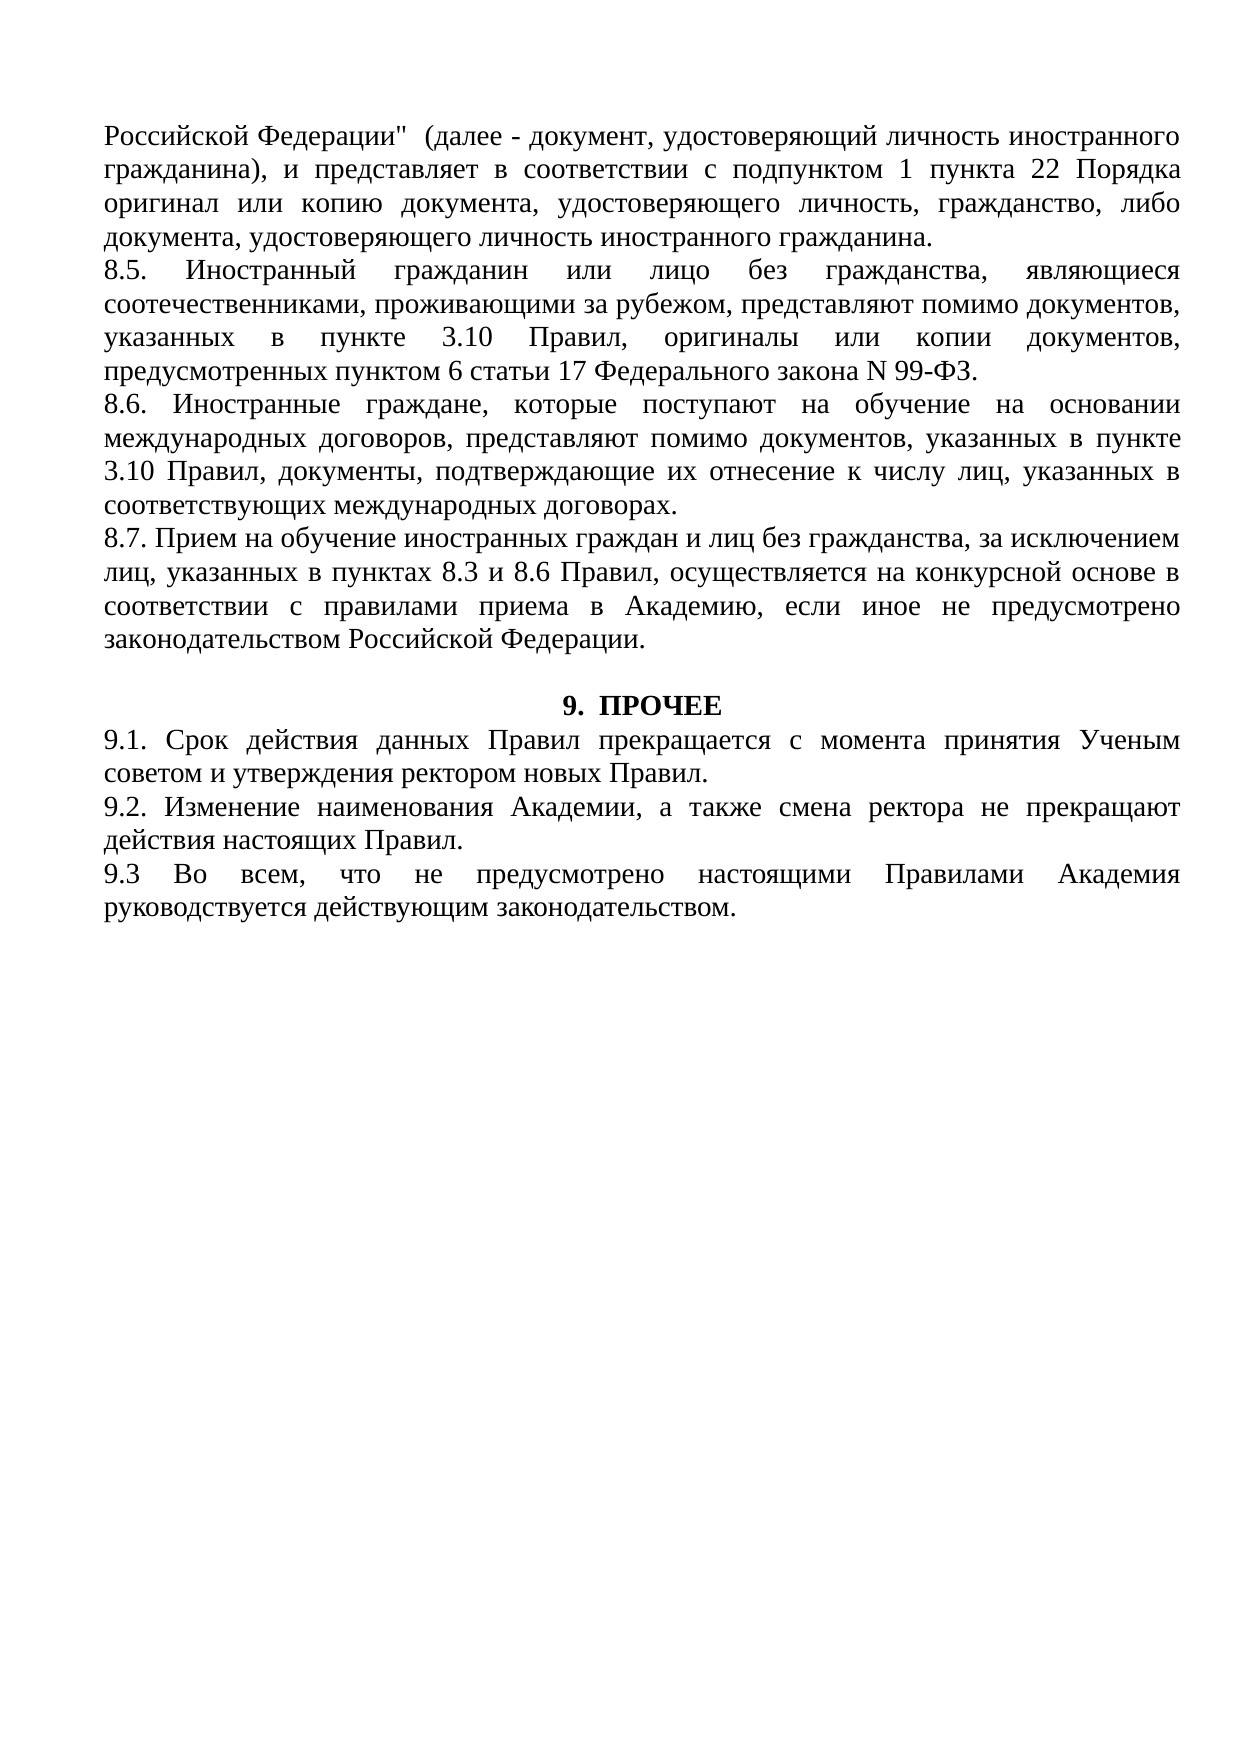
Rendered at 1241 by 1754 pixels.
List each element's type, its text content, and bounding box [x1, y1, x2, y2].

text 8.6. Иностранные граждане, которые поступают на обучение на основании международных договоров, представляют помимо документов, указанных в пункте 3.10 Правил, документы, подтверждающие их отнесение к числу лиц, указанных в соответствующих международных договорах. [103, 386, 1181, 521]
text 9. ПРОЧЕЕ [103, 688, 1181, 722]
text 9.2. Изменение наименования Академии, а также смена ректора не прекращают действия настоящих Правил. [103, 789, 1181, 856]
text 9.3 Во всем, что не предусмотрено настоящими Правилами Академия руководствуется действующим законодательством. [103, 856, 1181, 923]
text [103, 118, 1181, 252]
text 8.7. Прием на обучение иностранных граждан и лиц без гражданства, за исключением лиц, указанных в пунктах 8.3 и 8.6 Правил, осуществляется на конкурсной основе в соответствии с правилами приема в Академию, если иное не предусмотрено законодательством Российской Федерации. [103, 521, 1181, 655]
text 8.5. Иностранный гражданин или лицо без гражданства, являющиеся соотечественниками, проживающими за рубежом, представляют помимо документов, указанных в пункте 3.10 Правил, оригиналы или копии документов, предусмотренных пунктом 6 статьи 17 Федерального закона N 99-ФЗ. [103, 252, 1181, 386]
text 9.1. Срок действия данных Правил прекращается с момента принятия Ученым советом и утверждения ректором новых Правил. [103, 722, 1181, 789]
